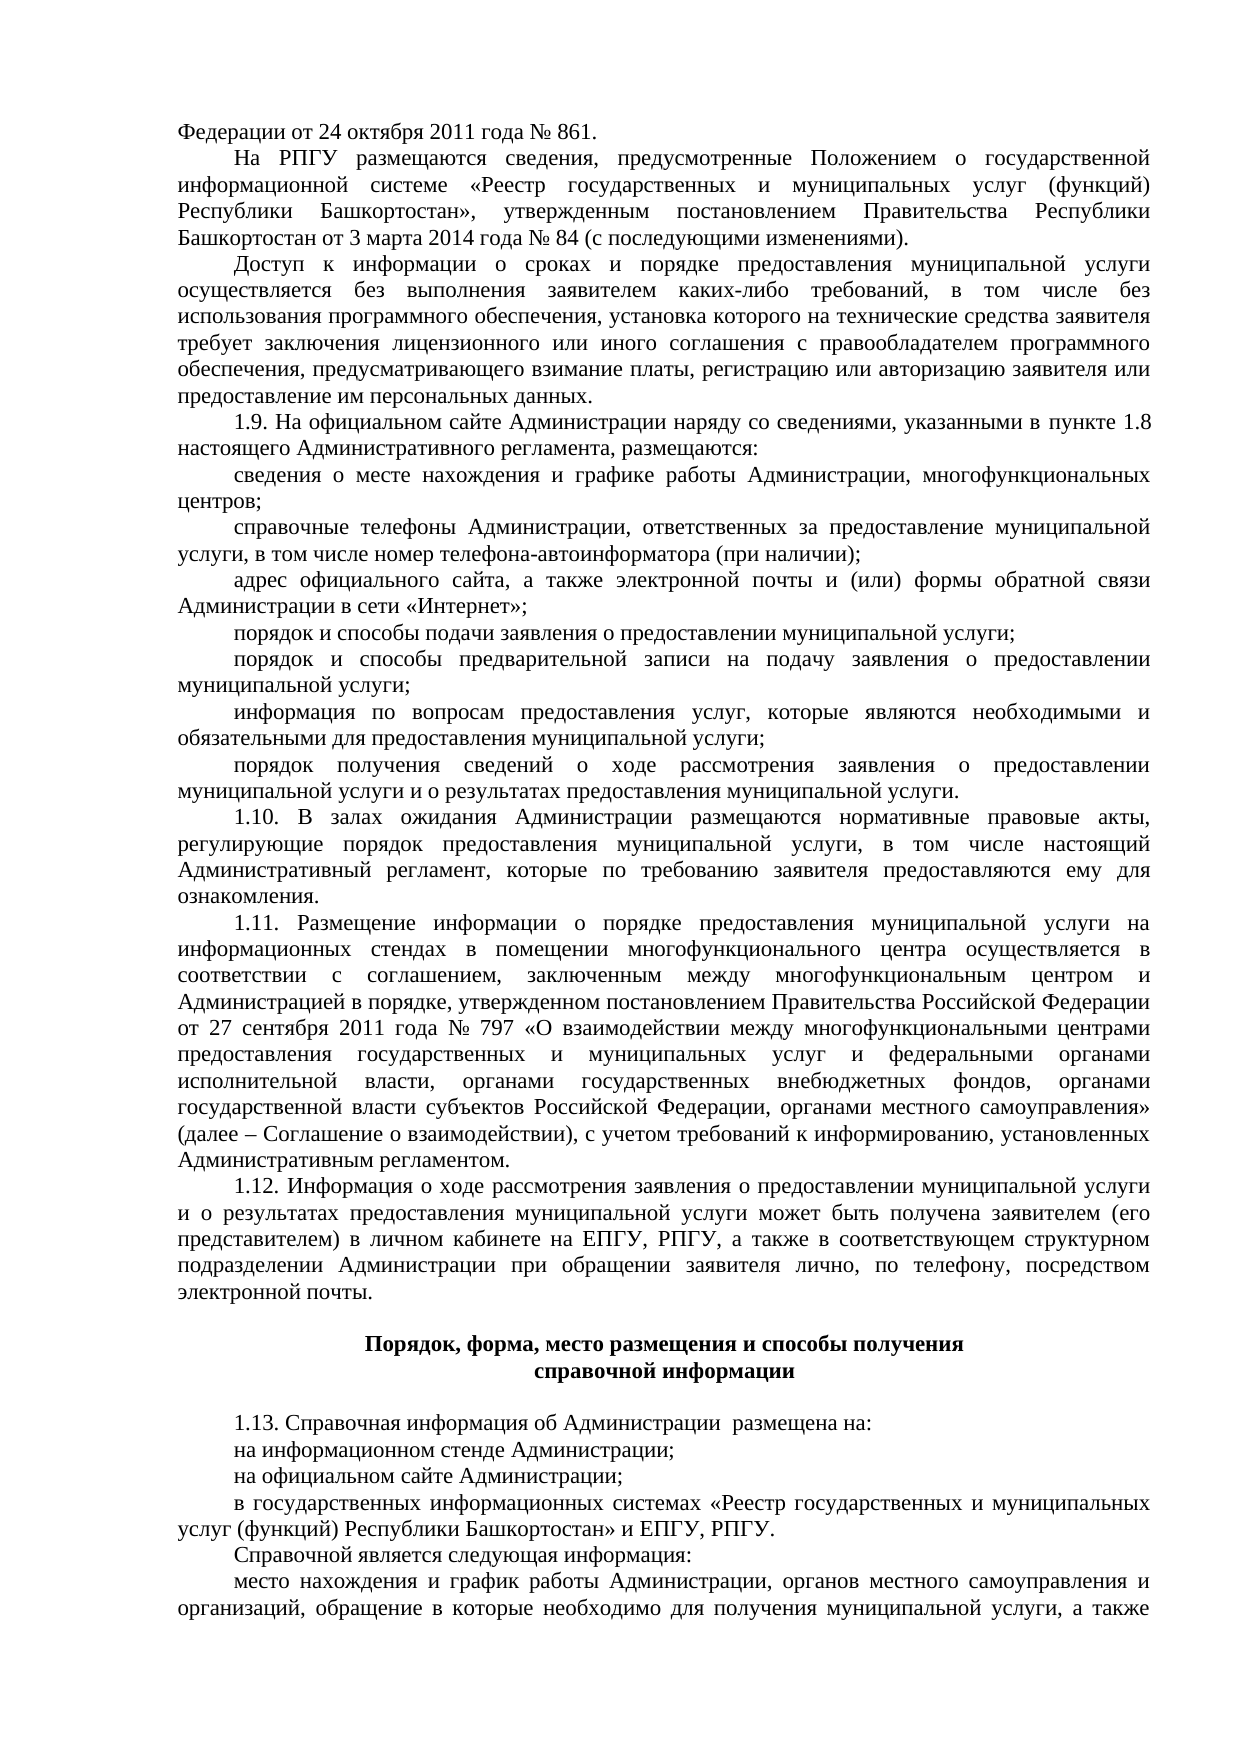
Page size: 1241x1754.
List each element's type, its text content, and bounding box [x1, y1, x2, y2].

title справочной информации [177, 1357, 1152, 1383]
text порядок получения сведений о ходе рассмотрения заявления о предоставлении муниципальной услуги и о результатах предоставления муниципальной услуги. [177, 751, 1152, 803]
title Порядок, форма, место размещения и способы получения [177, 1330, 1152, 1357]
text порядок и способы предварительной записи на подачу заявления о предоставлении муниципальной услуги; [177, 645, 1152, 698]
text 1.9. На официальном сайте Администрации наряду со сведениями, указанными в пункте 1.8 настоящего Административного регламента, размещаются: [177, 408, 1152, 461]
text 1.11. Размещение информации о порядке предоставления муниципальной услуги на информационных стендах в помещении многофункционального центра осуществляется в соответствии с соглашением, заключенным между многофункциональным центром и Администрацией в порядке, утвержденном постановлением Правительства Российской Федерации от 27 сентября 2011 года № 797 «О взаимодействии между многофункциональными центрами предоставления государственных и муниципальных услуг и федеральными органами исполнительной власти, органами государственных внебюджетных фондов, органами государственной власти субъектов Российской Федерации, органами местного самоуправления» (далее – Соглашение о взаимодействии), с учетом требований к информированию, установленных Административным регламентом. [177, 909, 1152, 1172]
text 1.12. Информация о ходе рассмотрения заявления о предоставлении муниципальной услуги и о результатах предоставления муниципальной услуги может быть получена заявителем (его представителем) в личном кабинете на ЕПГУ, РПГУ, а также в соответствующем структурном подразделении Администрации при обращении заявителя лично, по телефону, посредством электронной почты. [177, 1172, 1152, 1304]
text На РПГУ размещаются сведения, предусмотренные Положением о государственной информационной системе «Реестр государственных и муниципальных услуг (функций) Республики Башкортостан», утвержденным постановлением Правительства Республики Башкортостан от 3 марта 2014 года № 84 (с последующими изменениями). [177, 144, 1152, 250]
text справочные телефоны Администрации, ответственных за предоставление муниципальной услуги, в том числе номер телефона-автоинформатора (при наличии); [177, 513, 1152, 566]
text на информационном стенде Администрации; [177, 1436, 1152, 1462]
text Справочной является следующая информация: [177, 1541, 1152, 1568]
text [177, 118, 1152, 144]
text адрес официального сайта, а также электронной почты и (или) формы обратной связи Администрации в сети «Интернет»; [177, 566, 1152, 619]
text сведения о месте нахождения и графике работы Администрации, многофункциональных центров; [177, 461, 1152, 513]
text на официальном сайте Администрации; [177, 1462, 1152, 1488]
text в государственных информационных системах «Реестр государственных и муниципальных услуг (функций) Республики Башкортостан» и ЕПГУ, РПГУ. [177, 1488, 1152, 1541]
text информация по вопросам предоставления услуг, которые являются необходимыми и обязательными для предоставления муниципальной услуги; [177, 698, 1152, 751]
text 1.10. В залах ожидания Администрации размещаются нормативные правовые акты, регулирующие порядок предоставления муниципальной услуги, в том числе настоящий Административный регламент, которые по требованию заявителя предоставляются ему для ознакомления. [177, 803, 1152, 909]
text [177, 1568, 1152, 1620]
text 1.13. Справочная информация об Администрации размещена на: [177, 1409, 1152, 1436]
text Доступ к информации о сроках и порядке предоставления муниципальной услуги осуществляется без выполнения заявителем каких-либо требований, в том числе без использования программного обеспечения, установка которого на технические средства заявителя требует заключения лицензионного или иного соглашения с правообладателем программного обеспечения, предусматривающего взимание платы, регистрацию или авторизацию заявителя или предоставление им персональных данных. [177, 250, 1152, 408]
text порядок и способы подачи заявления о предоставлении муниципальной услуги; [177, 619, 1152, 645]
